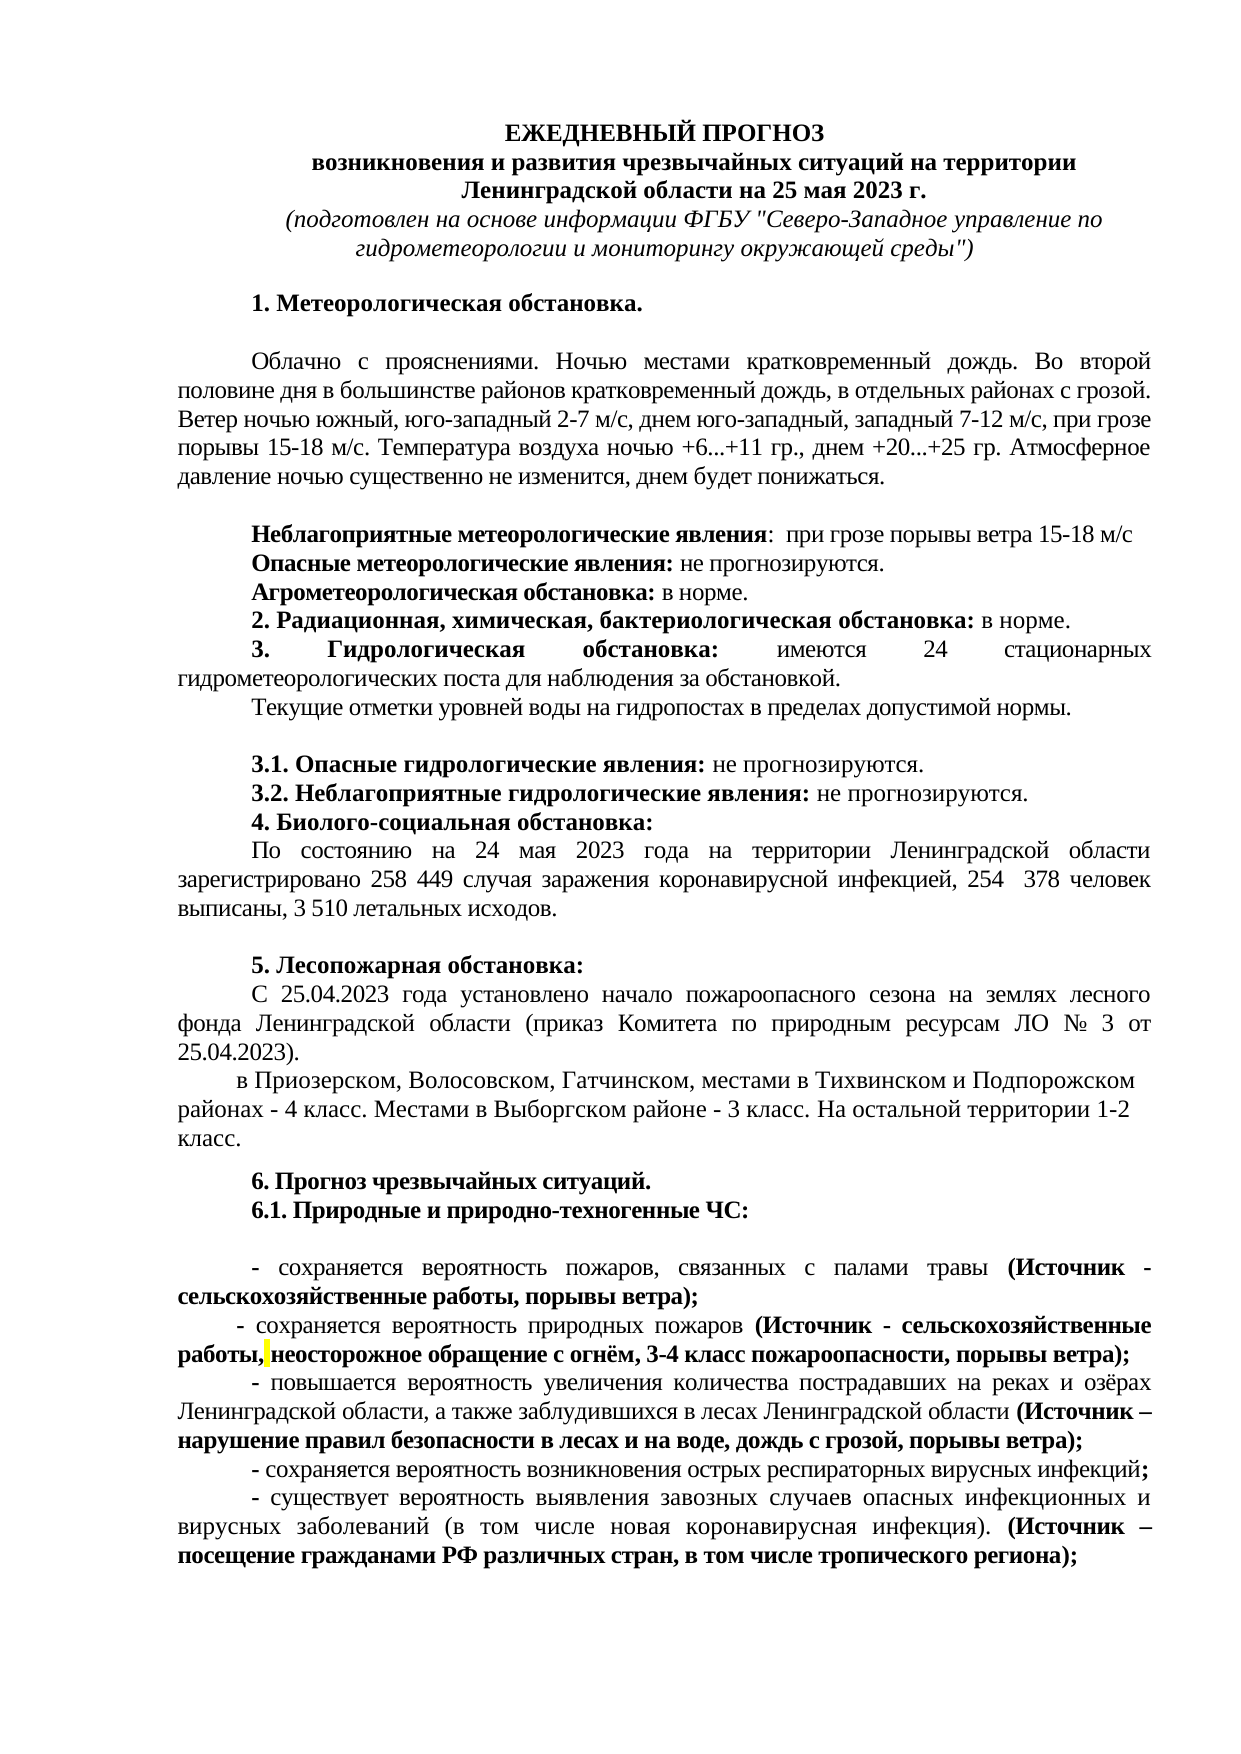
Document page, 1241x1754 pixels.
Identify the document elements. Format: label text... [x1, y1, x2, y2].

text Неблагоприятные метеорологические явления: при грозе порывы ветра 15-18 м/с [177, 519, 1152, 548]
text 6.1. Природные и природно-техногенные ЧС: [177, 1195, 1152, 1224]
text Облачно с прояснениями. Ночью местами кратковременный дождь. Во второй половине дня в большинстве районов кратковременный дождь, в отдельных районах с грозой. Ветер ночью южный, юго-западный 2-7 м/с, днем юго-западный, западный 7-12 м/с, при грозе порывы 15-18 м/с. Температура воздуха ночью +6...+11 гр., днем +20...+25 гр. Атмосферное давление ночью существенно не изменится, днем будет понижаться. [177, 346, 1152, 490]
text возникновения и развития чрезвычайных ситуаций на территории [177, 147, 1152, 176]
text По состоянию на 24 мая 2023 года на территории Ленинградской области зарегистрировано 258 449 случая заражения коронавирусной инфекцией, 254 378 человек выписаны, 3 510 летальных исходов. [177, 835, 1152, 922]
text Текущие отметки уровней воды на гидропостах в пределах допустимой нормы. [177, 692, 1152, 720]
text - сохраняется вероятность природных пожаров (Источник - сельскохозяйственные работы, неосторожное обращение с огнём, 3-4 класс пожароопасности, порывы ветра); [177, 1310, 1152, 1367]
text - повышается вероятность увеличения количества пострадавших на реках и озёрах Ленинградской области, а также заблудившихся в лесах Ленинградской области (Источник – нарушение правил безопасности в лесах и на воде, дождь с грозой, порывы ветра); [177, 1367, 1152, 1454]
text (подготовлен на основе информации ФГБУ "Северо-Западное управление по гидрометеорологии и мониторингу окружающей среды") [177, 204, 1152, 262]
text - существует вероятность выявления завозных случаев опасных инфекционных и вирусных заболеваний (в том числе новая коронавирусная инфекция). (Источник – посещение гражданами РФ различных стран, в том числе тропического региона); [177, 1482, 1152, 1569]
text 3.1. Опасные гидрологические явления: не прогнозируются. [177, 749, 1152, 778]
text 6. Прогноз чрезвычайных ситуаций. [177, 1166, 1152, 1195]
text в Приозерском, Волосовском, Гатчинском, местами в Тихвинском и Подпорожском районах - 4 класс. Местами в Выборгском районе - 3 класс. На остальной территории 1-2 класс. [177, 1065, 1152, 1152]
text 3.2. Неблагоприятные гидрологические явления: не прогнозируются. [177, 778, 1152, 807]
text 1. Метеорологическая обстановка. [177, 288, 1152, 317]
text 2. Радиационная, химическая, бактериологическая обстановка: в норме. [177, 605, 1152, 634]
text Агрометеорологическая обстановка: в норме. [177, 577, 1152, 605]
text Опасные метеорологические явления: не прогнозируются. [177, 548, 1152, 577]
text 5. Лесопожарная обстановка: [177, 950, 1152, 979]
text 3. Гидрологическая обстановка: имеются 24 стационарных гидрометеорологических поста для наблюдения за обстановкой. [177, 634, 1152, 692]
text 4. Биолого-социальная обстановка: [177, 807, 1152, 835]
text - сохраняется вероятность пожаров, связанных с палами травы (Источник - сельскохозяйственные работы, порывы ветра); [177, 1252, 1152, 1310]
text Ленинградской области на 25 мая 2023 г. [177, 176, 1152, 204]
text С 25.04.2023 года установлено начало пожароопасного сезона на землях лесного фонда Ленинградской области (приказ Комитета по природным ресурсам ЛО № 3 от 25.04.2023). [177, 979, 1152, 1065]
text - сохраняется вероятность возникновения острых респираторных вирусных инфекций; [177, 1454, 1152, 1482]
text ЕЖЕДНЕВНЫЙ ПРОГНОЗ [177, 118, 1152, 147]
